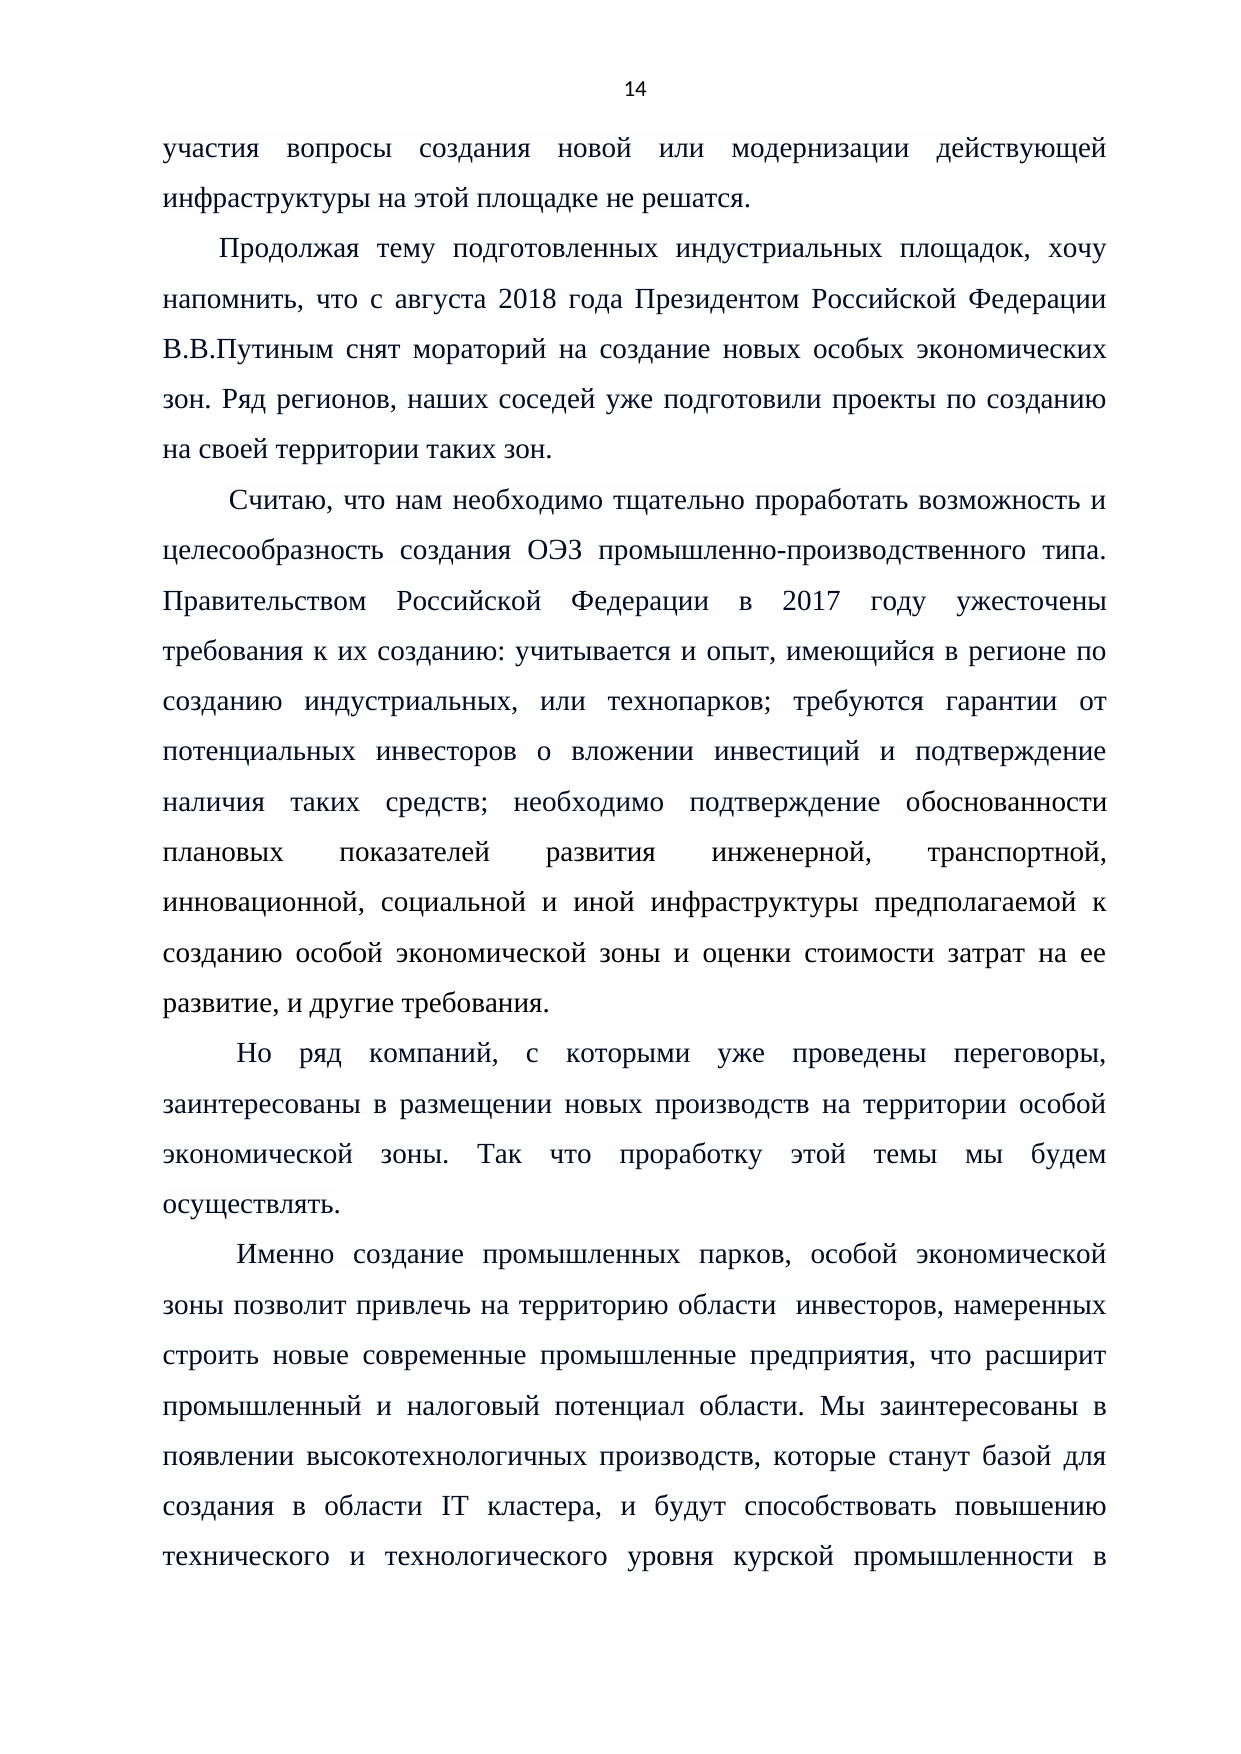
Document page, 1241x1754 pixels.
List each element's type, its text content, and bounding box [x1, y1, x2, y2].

text Считаю, что нам необходимо тщательно проработать возможность и целесообразность создания ОЭЗ промышленно-производственного типа. Правительством Российской Федерации в 2017 году ужесточены требования к их созданию: учитывается и опыт, имеющийся в регионе по созданию индустриальных, или технопарков; требуются гарантии от потенциальных инвесторов о вложении инвестиций и подтверждение наличия таких средств; необходимо подтверждение обоснованности плановых показателей развития инженерной, транспортной, инновационной, социальной и иной инфраструктуры предполагаемой к созданию особой экономической зоны и оценки стоимости затрат на ее развитие, и другие требования. [162, 650, 1107, 1019]
text Продолжая тему подготовленных индустриальных площадок, хочу напомнить, что с августа 2018 года Президентом Российской Федерации В.В.Путиным снят мораторий на создание новых особых экономических зон. Ряд регионов, наших соседей уже подготовили проекты по созданию на своей территории таких зон. [162, 230, 1107, 465]
text Но ряд компаний, с которыми уже проведены переговоры, заинтересованы в размещении новых производств на территории особой экономической зоны. Так что проработку этой темы мы будем осуществлять. [162, 1035, 1107, 1220]
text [162, 130, 1107, 214]
text Считаю, что нам необходимо тщательно проработать возможность и целесообразность создания ОЭЗ промышленно-производственного типа. Правительством Российской Федерации в 2017 году ужесточены требования к их созданию: учитывается и опыт, имеющийся в регионе по созданию индустриальных, или технопарков; требуются гарантии от потенциальных инвесторов о вложении инвестиций и подтверждение наличия таких средств; необходимо подтверждение обоснованности плановых показателей развития инженерной, транспортной, инновационной, социальной и иной инфраструктуры предполагаемой к созданию особой экономической зоны и оценки стоимости затрат на ее развитие, и другие требования. [162, 482, 1107, 647]
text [162, 1237, 1107, 1552]
